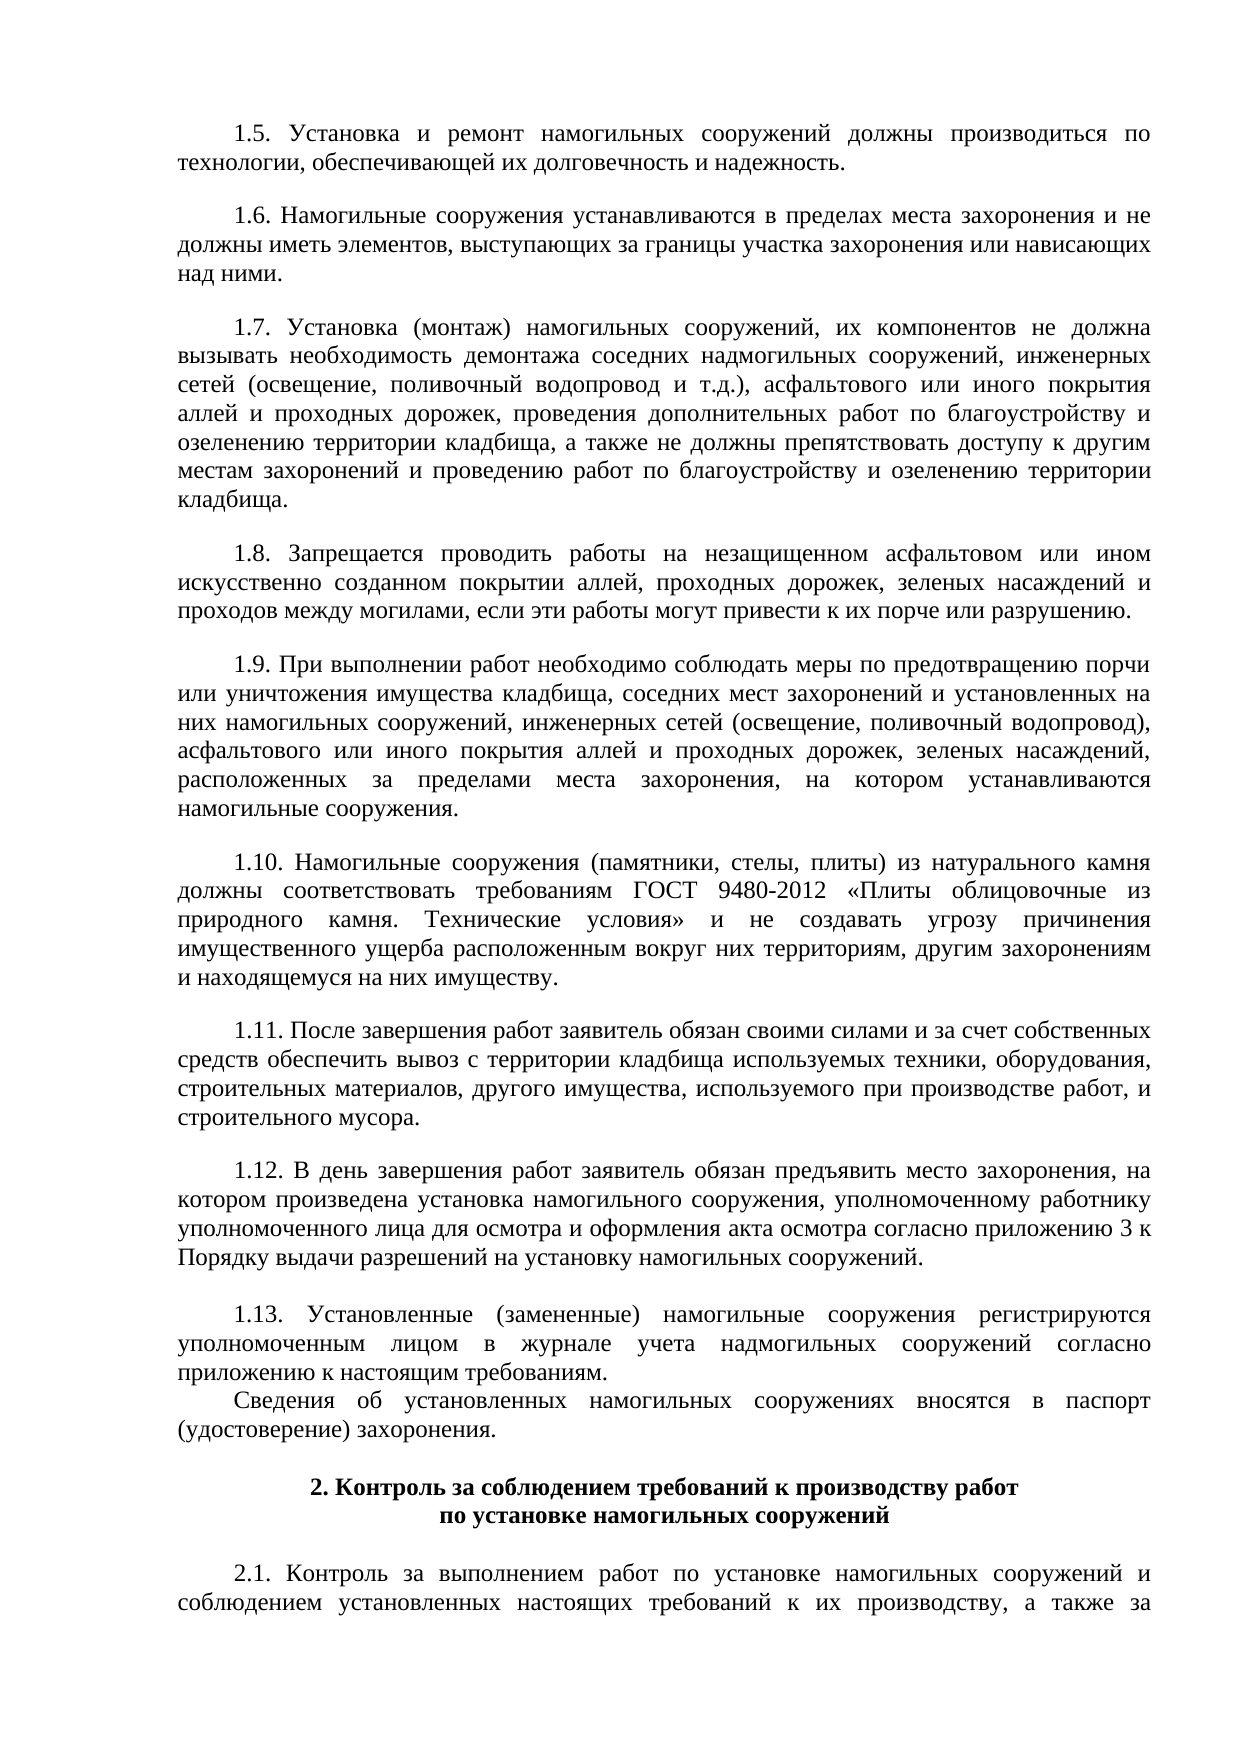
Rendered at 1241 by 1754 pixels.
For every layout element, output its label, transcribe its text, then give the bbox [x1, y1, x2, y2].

text 1.12. В день завершения работ заявитель обязан предъявить место захоронения, на котором произведена установка намогильного сооружения, уполномоченному работнику уполномоченного лица для осмотра и оформления акта осмотра согласно приложению 3 к Порядку выдачи разрешений на установку намогильных сооружений. [177, 1156, 1152, 1271]
title по установке намогильных сооружений [177, 1501, 1152, 1529]
text 1.11. После завершения работ заявитель обязан своими силами и за счет собственных средств обеспечить вывоз с территории кладбища используемых техники, оборудования, строительных материалов, другого имущества, используемого при производстве работ, и строительного мусора. [177, 1016, 1152, 1131]
text Сведения об установленных намогильных сооружениях вносятся в паспорт (удостоверение) захоронения. [177, 1386, 1152, 1443]
text 1.5. Установка и ремонт намогильных сооружений должны производиться по технологии, обеспечивающей их долговечность и надежность. [177, 118, 1152, 176]
text 1.10. Намогильные сооружения (памятники, стелы, плиты) из натурального камня должны соответствовать требованиям ГОСТ 9480-2012 «Плиты облицовочные из природного камня. Технические условия» и не создавать угрозу причинения имущественного ущерба расположенным вокруг них территориям, другим захоронениям и находящемуся на них имуществу. [177, 847, 1152, 991]
text 1.8. Запрещается проводить работы на незащищенном асфальтовом или ином искусственно созданном покрытии аллей, проходных дорожек, зеленых насаждений и проходов между могилами, если эти работы могут привести к их порче или разрушению. [177, 538, 1152, 624]
text 1.6. Намогильные сооружения устанавливаются в пределах места захоронения и не должны иметь элементов, выступающих за границы участка захоронения или нависающих над ними. [177, 201, 1152, 287]
text 1.13. Установленные (замененные) намогильные сооружения регистрируются уполномоченным лицом в журнале учета надмогильных сооружений согласно приложению к настоящим требованиям. [177, 1299, 1152, 1386]
text 1.9. При выполнении работ необходимо соблюдать меры по предотвращению порчи или уничтожения имущества кладбища, соседних мест захоронений и установленных на них намогильных сооружений, инженерных сетей (освещение, поливочный водопровод), асфальтового или иного покрытия аллей и проходных дорожек, зеленых насаждений, расположенных за пределами места захоронения, на котором устанавливаются намогильные сооружения. [177, 649, 1152, 822]
title 2. Контроль за соблюдением требований к производству работ [177, 1472, 1152, 1501]
text 1.7. Установка (монтаж) намогильных сооружений, их компонентов не должна вызывать необходимость демонтажа соседних надмогильных сооружений, инженерных сетей (освещение, поливочный водопровод и т.д.), асфальтового или иного покрытия аллей и проходных дорожек, проведения дополнительных работ по благоустройству и озеленению территории кладбища, а также не должны препятствовать доступу к другим местам захоронений и проведению работ по благоустройству и озеленению территории кладбища. [177, 312, 1152, 513]
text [177, 1558, 1152, 1616]
